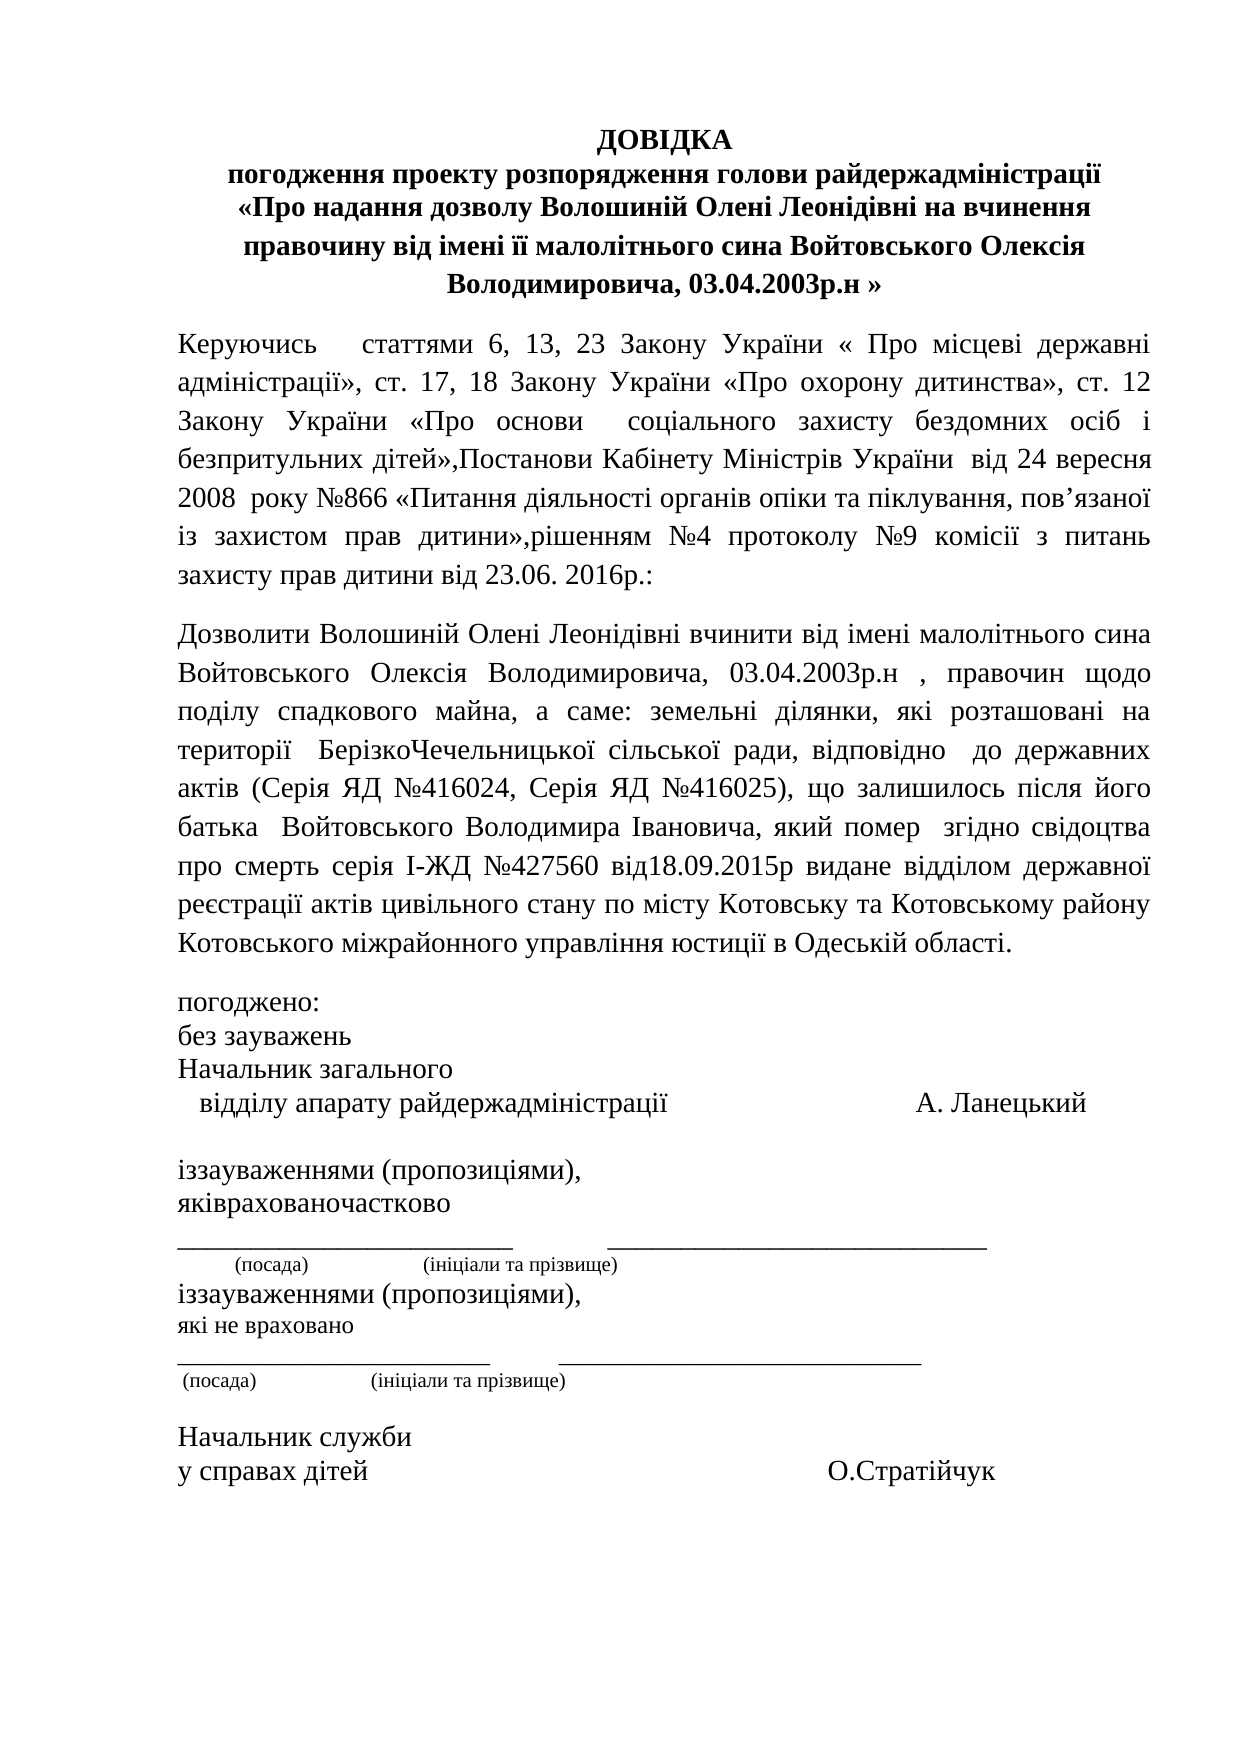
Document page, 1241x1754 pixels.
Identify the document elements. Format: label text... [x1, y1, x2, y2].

text які не враховано _________________________ _____________________________ (посада) (ініціали та прізвище) [177, 1310, 1152, 1419]
text погоджено: [177, 984, 1152, 1018]
text Керуючись статтями 6, 13, 23 Закону України « Про місцеві державні адміністрації», ст. 17, 18 Закону України «Про охорону дитинства», ст. 12 Закону України «Про основи соціального захисту бездомних осіб і безпритульних дітей»,Постанови Кабінету Міністрів України від 24 вересня 2008 року №866 «Питання діяльності органів опіки та піклування, пов’язаної із захистом прав дитини»,рішенням №4 протоколу №9 комісії з питань захисту прав дитини від 23.06. 2016р.: [177, 326, 1152, 591]
text ДОВІДКА [177, 122, 1152, 156]
text іззауваженнями (пропозиціями), [177, 1276, 1152, 1310]
text у справах дітей О.Стратійчук [177, 1453, 1152, 1487]
text Дозволити Волошиній Олені Леонідівні вчинити від імені малолітнього сина Войтовського Олексія Володимировича, 03.04.2003р.н , правочин щодо поділу спадкового майна, а саме: земельні ділянки, які розташовані на території БерізкоЧечельницької сільської ради, відповідно до державних актів (Серія ЯД №416024, Серія ЯД №416025), що залишилось після його батька Войтовського Володимира Івановича, який помер згідно свідоцтва про смерть серія І-ЖД №427560 від18.09.2015р видане відділом державної реєстрації актів цивільного стану по місту Котовську та Котовському району Котовського міжрайонного управління юстиції в Одеській області. [177, 616, 1152, 958]
text відділу апарату райдержадміністрації А. Ланецький [158, 1085, 1152, 1118]
text «Про надання дозволу Волошиній Олені Леонідівні на вчинення правочину від імені її малолітнього сина Войтовського Олексія Володимировича, 03.04.2003р.н » [177, 189, 1152, 300]
text без зауважень [177, 1018, 1152, 1051]
text Начальник загального [177, 1051, 1152, 1085]
text іззауваженнями (пропозиціями), [177, 1152, 1152, 1185]
text Начальник служби [177, 1419, 1152, 1453]
text погодження проекту розпорядження голови райдержадміністрації [177, 156, 1152, 189]
text яківрахованочастково _______________________ __________________________ (посада) (ініціали та прізвище) [177, 1185, 1152, 1276]
